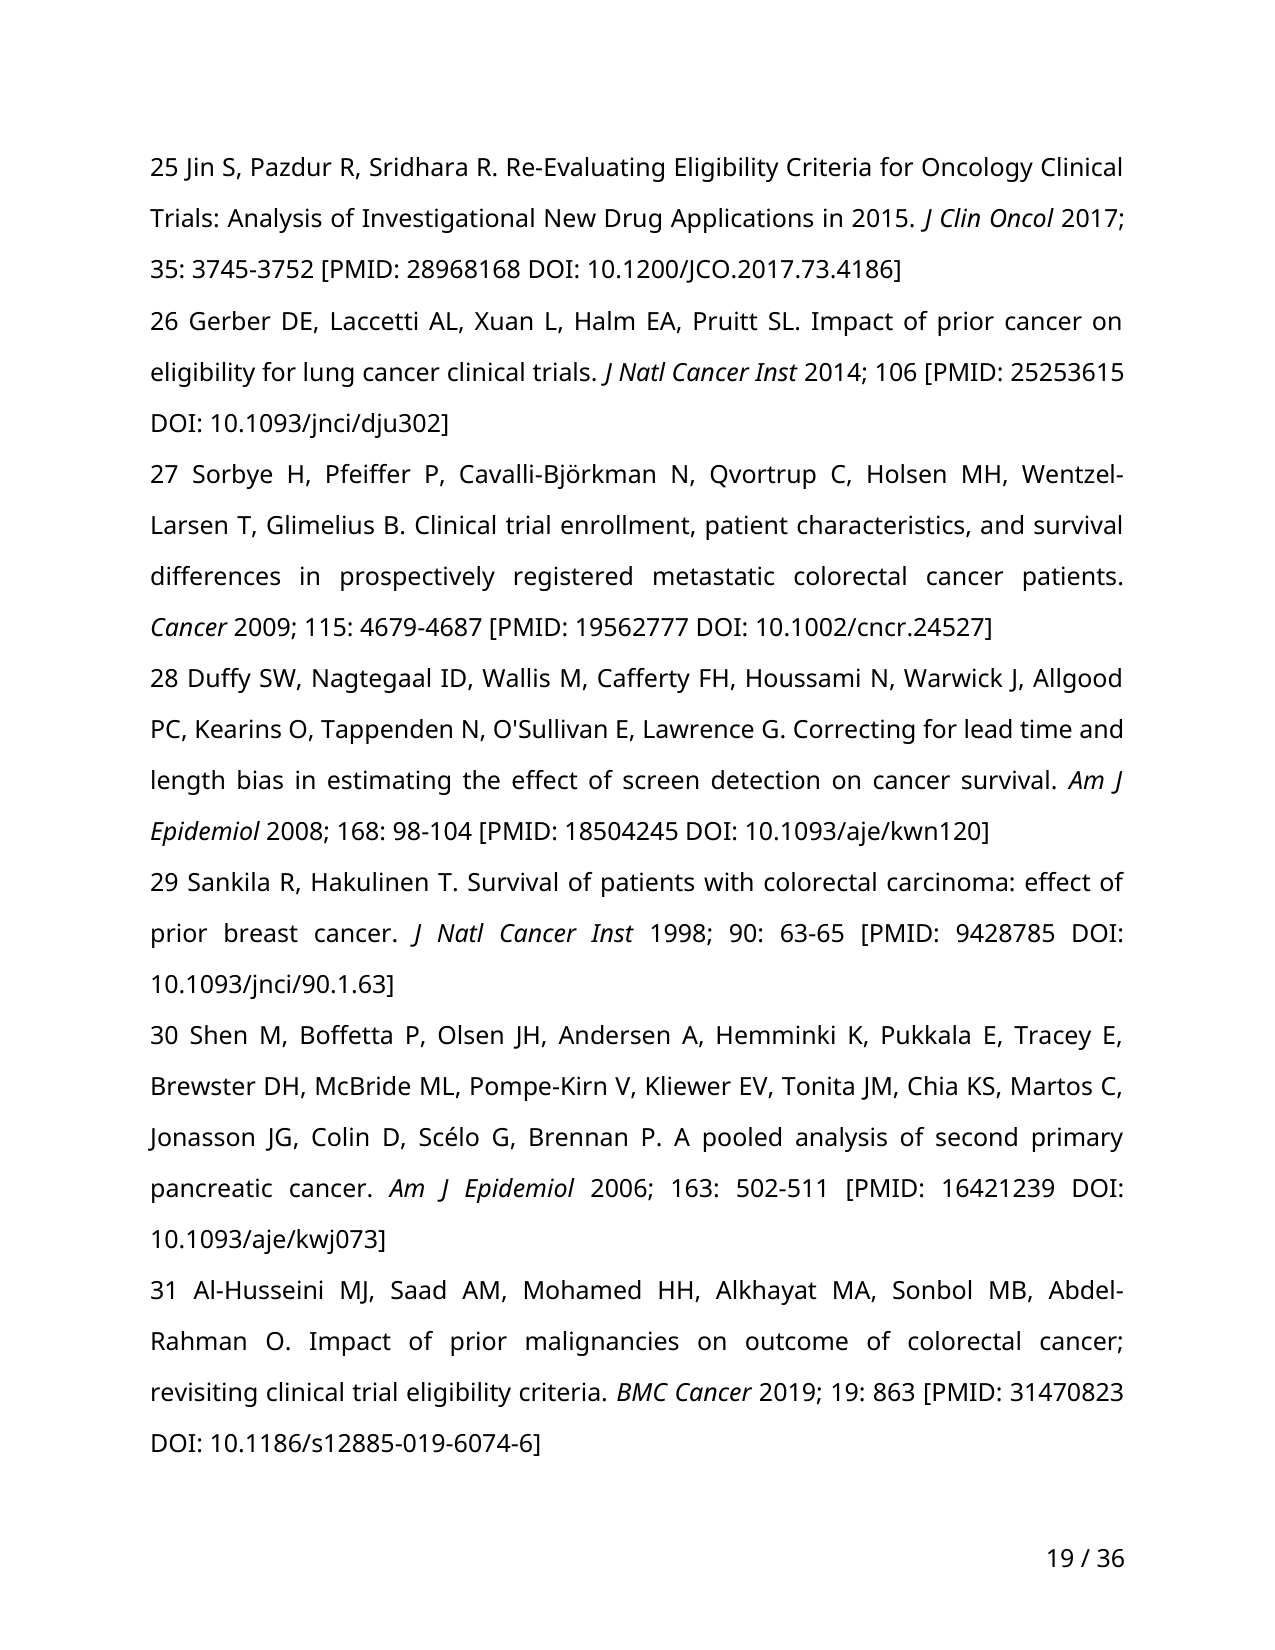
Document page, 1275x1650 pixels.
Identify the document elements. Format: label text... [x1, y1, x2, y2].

text 28 Duffy SW, Nagtegaal ID, Wallis M, Cafferty FH, Houssami N, Warwick J, Allgood PC, Kearins O, Tappenden N, O'Sullivan E, Lawrence G. Correcting for lead time and length bias in estimating the effect of screen detection on cancer survival. Am J Epidemiol 2008; 168: 98-104 [PMID: 18504245 DOI: 10.1093/aje/kwn120] [150, 660, 1125, 848]
text 26 Gerber DE, Laccetti AL, Xuan L, Halm EA, Pruitt SL. Impact of prior cancer on eligibility for lung cancer clinical trials. J Natl Cancer Inst 2014; 106 [PMID: 25253615 DOI: 10.1093/jnci/dju302] [150, 303, 1125, 439]
text 29 Sankila R, Hakulinen T. Survival of patients with colorectal carcinoma: effect of prior breast cancer. J Natl Cancer Inst 1998; 90: 63-65 [PMID: 9428785 DOI: 10.1093/jnci/90.1.63] [150, 864, 1125, 1001]
text 27 Sorbye H, Pfeiffer P, Cavalli-Björkman N, Qvortrup C, Holsen MH, Wentzel-Larsen T, Glimelius B. Clinical trial enrollment, patient characteristics, and survival differences in prospectively registered metastatic colorectal cancer patients. Cancer 2009; 115: 4679-4687 [PMID: 19562777 DOI: 10.1002/cncr.24527] [150, 456, 1125, 643]
text 31 Al-Husseini MJ, Saad AM, Mohamed HH, Alkhayat MA, Sonbol MB, Abdel-Rahman O. Impact of prior malignancies on outcome of colorectal cancer; revisiting clinical trial eligibility criteria. BMC Cancer 2019; 19: 863 [PMID: 31470823 DOI: 10.1186/s12885-019-6074-6] [150, 1273, 1125, 1460]
text 25 Jin S, Pazdur R, Sridhara R. Re-Evaluating Eligibility Criteria for Oncology Clinical Trials: Analysis of Investigational New Drug Applications in 2015. J Clin Oncol 2017; 35: 3745-3752 [PMID: 28968168 DOI: 10.1200/JCO.2017.73.4186] [150, 150, 1125, 286]
text 30 Shen M, Boffetta P, Olsen JH, Andersen A, Hemminki K, Pukkala E, Tracey E, Brewster DH, McBride ML, Pompe-Kirn V, Kliewer EV, Tonita JM, Chia KS, Martos C, Jonasson JG, Colin D, Scélo G, Brennan P. A pooled analysis of second primary pancreatic cancer. Am J Epidemiol 2006; 163: 502-511 [PMID: 16421239 DOI: 10.1093/aje/kwj073] [150, 1018, 1125, 1256]
